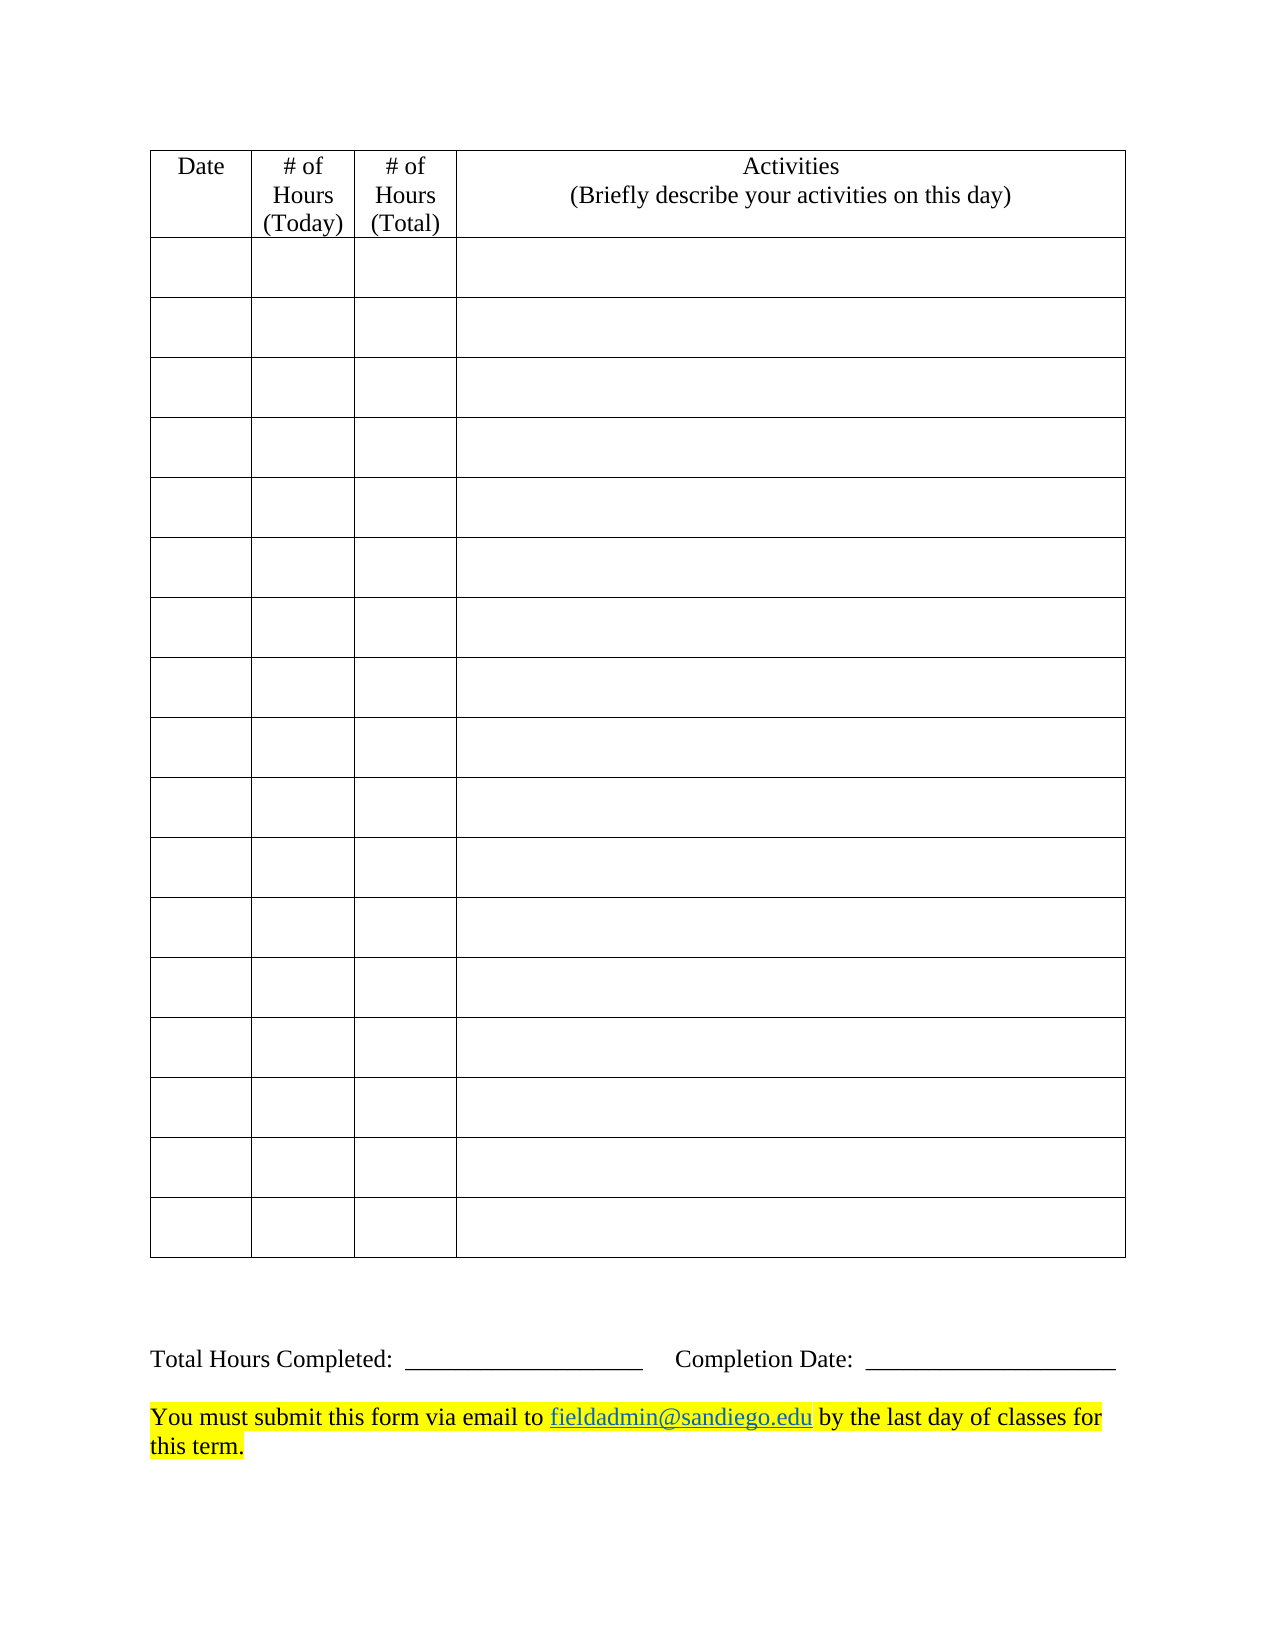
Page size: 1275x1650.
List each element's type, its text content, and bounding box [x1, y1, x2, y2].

table_cell [252, 298, 354, 357]
table_cell [151, 778, 251, 837]
table_cell [457, 478, 1125, 537]
table_cell [252, 1198, 354, 1257]
table_cell [457, 238, 1125, 297]
table_cell [252, 718, 354, 777]
table_cell [355, 238, 456, 297]
table_cell [151, 598, 251, 657]
table_cell [457, 298, 1125, 357]
table_cell [457, 898, 1125, 957]
table_cell [355, 538, 456, 597]
table_cell [355, 838, 456, 897]
table_cell [457, 1078, 1125, 1137]
table_cell [355, 418, 456, 477]
table_cell [151, 898, 251, 957]
table_cell [457, 538, 1125, 597]
table_cell [457, 598, 1125, 657]
table_cell [252, 598, 354, 657]
table_cell [252, 478, 354, 537]
table_cell [355, 298, 456, 357]
table_cell [151, 538, 251, 597]
table_cell [355, 1018, 456, 1077]
table_cell [151, 238, 251, 297]
table_cell [252, 778, 354, 837]
table_cell [457, 718, 1125, 777]
table_cell [151, 958, 251, 1017]
table_cell [355, 658, 456, 717]
table_cell [457, 1018, 1125, 1077]
table_cell [151, 1078, 251, 1137]
table_cell [355, 358, 456, 417]
table_cell [151, 478, 251, 537]
table_header # of Hours (Total) [355, 151, 456, 237]
table_cell [252, 958, 354, 1017]
table_cell [355, 598, 456, 657]
table_cell [355, 1078, 456, 1137]
table_cell [151, 718, 251, 777]
table_cell [252, 1078, 354, 1137]
table_cell [457, 418, 1125, 477]
table_cell [252, 238, 354, 297]
table_cell [457, 838, 1125, 897]
text You must submit this form via email to fieldadmin@sandiego.edu by the last day of classes for this term. [244, 1402, 1125, 1459]
table_cell [355, 1198, 456, 1257]
table_cell [151, 838, 251, 897]
table_cell [457, 958, 1125, 1017]
table_cell [252, 538, 354, 597]
table_cell [151, 658, 251, 717]
table_header # of Hours (Today) [252, 151, 354, 237]
table_cell [151, 418, 251, 477]
table_cell [151, 1018, 251, 1077]
table_cell [252, 1018, 354, 1077]
table_cell [151, 298, 251, 357]
table_cell [355, 1138, 456, 1197]
table_cell [355, 778, 456, 837]
table_cell [252, 418, 354, 477]
table_cell [151, 1138, 251, 1197]
text Total Hours Completed: ___________________ Completion Date: ____________________ [150, 1344, 1125, 1373]
table_cell [355, 958, 456, 1017]
table_cell [457, 1198, 1125, 1257]
table_cell [252, 358, 354, 417]
table_cell [252, 898, 354, 957]
table_cell [355, 718, 456, 777]
table_cell [151, 1198, 251, 1257]
table_cell [355, 478, 456, 537]
table_cell [457, 658, 1125, 717]
table_cell [252, 658, 354, 717]
table_cell [457, 358, 1125, 417]
table_cell [252, 838, 354, 897]
table_header Date [151, 151, 251, 237]
table_cell [151, 358, 251, 417]
table_cell [457, 778, 1125, 837]
table_cell [252, 1138, 354, 1197]
table_cell [355, 898, 456, 957]
table_header Activities (Briefly describe your activities on this day) [457, 151, 1125, 237]
table_cell [457, 1138, 1125, 1197]
